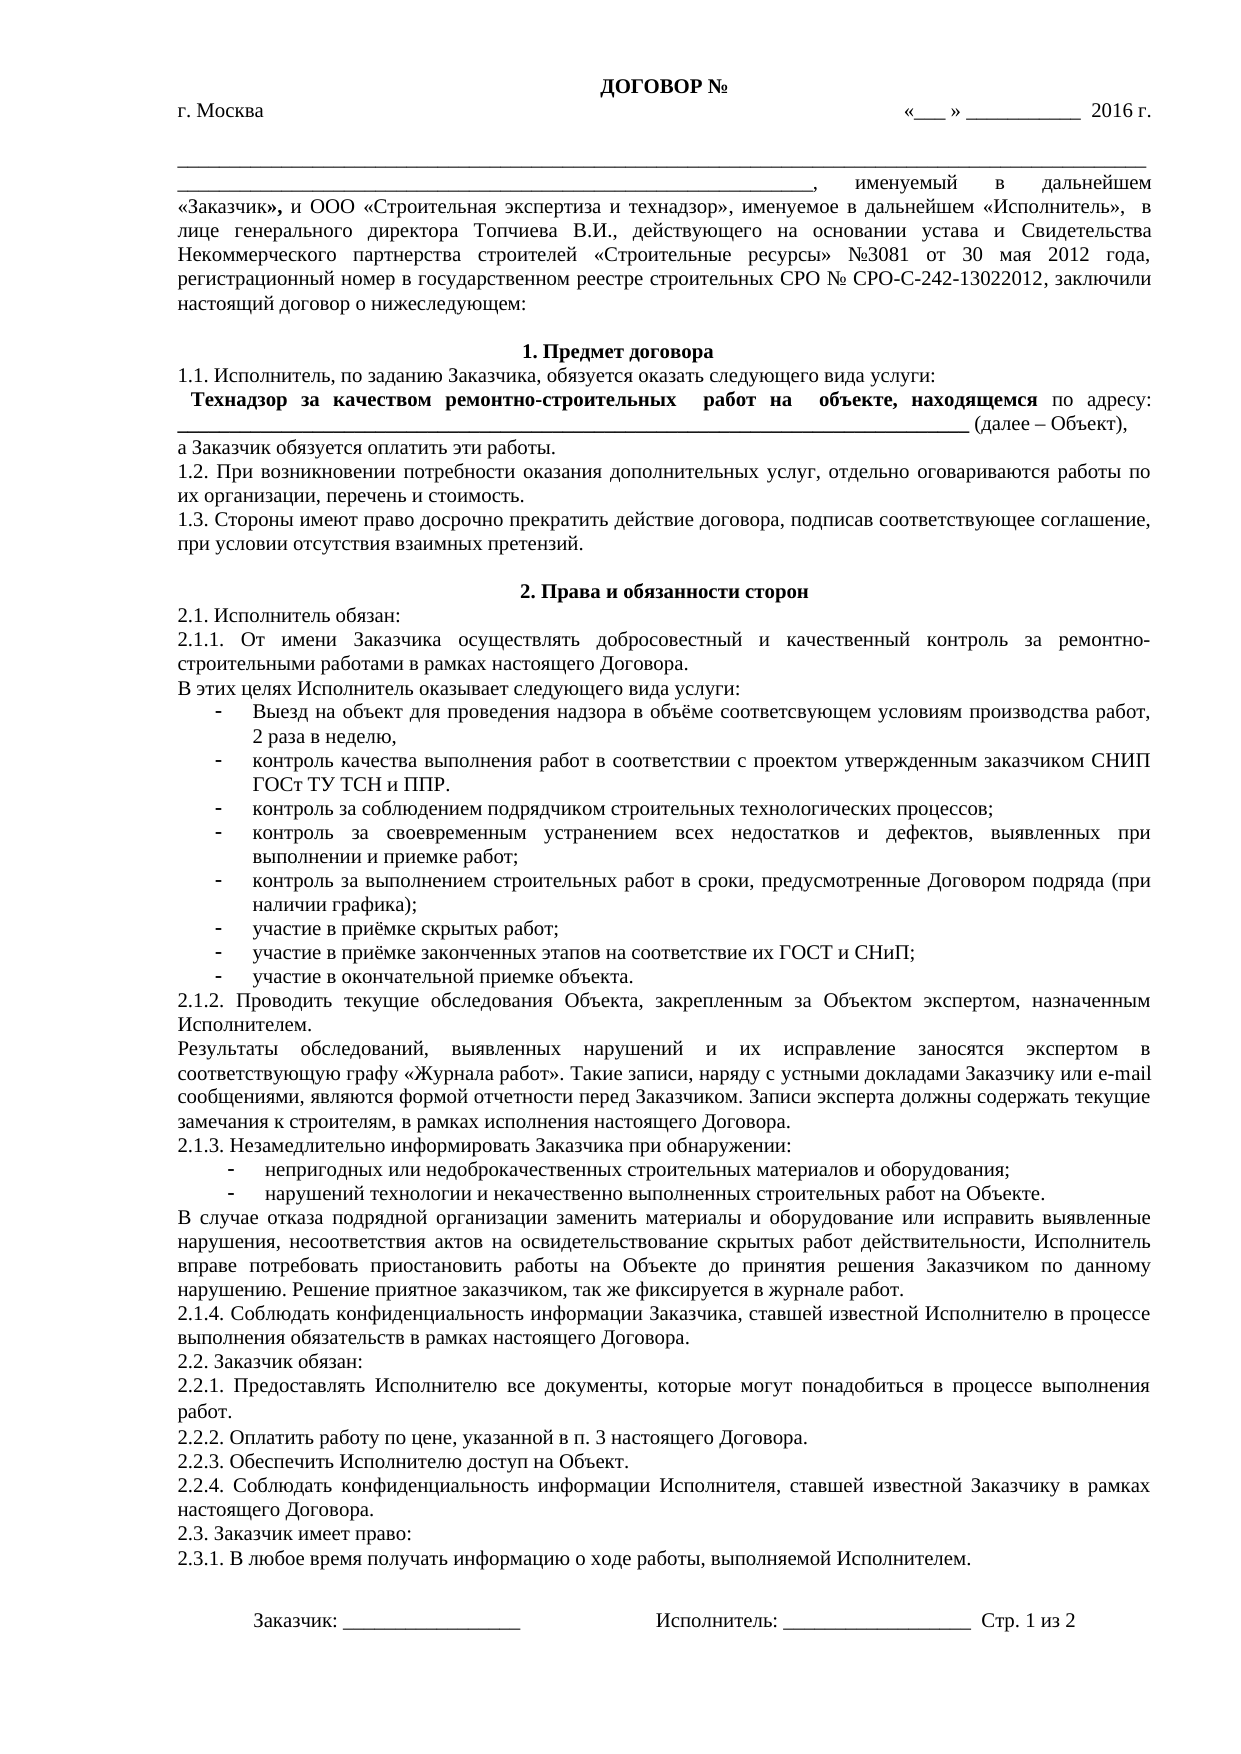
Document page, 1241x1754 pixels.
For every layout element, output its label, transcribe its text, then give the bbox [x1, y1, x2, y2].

list контроль за соблюдением подрядчиком строительных технологических процессов; [215, 796, 1152, 820]
text а Заказчик обязуется оплатить эти работы. [177, 435, 1152, 459]
list Выезд на объект для проведения надзора в объёме соответсвующем условиям производства работ, 2 раза в неделю, [215, 699, 1152, 748]
text 2.2.3. Обеспечить Исполнителю доступ на Объект. [177, 1449, 1152, 1473]
text 2.3. Заказчик имеет право: [177, 1521, 1152, 1545]
list участие в окончательной приемке объекта. [215, 964, 1152, 988]
text 2.1.4. Соблюдать конфиденциальность информации Заказчика, ставшей известной Исполнителю в процессе выполнения обязательств в рамках настоящего Договора. [177, 1301, 1152, 1349]
text 1.3. Стороны имеют право досрочно прекратить действие договора, подписав соответствующее соглашение, при условии отсутствия взаимных претензий. [177, 507, 1152, 555]
text Результаты обследований, выявленных нарушений и их исправление заносятся экспертом в соответствующую графу «Журнала работ». Такие записи, наряду с устными докладами Заказчику или е-mail сообщениями, являются формой отчетности перед Заказчиком. Записи эксперта должны содержать текущие замечания к строителям, в рамках исполнения настоящего Договора. [177, 1036, 1152, 1133]
list участие в приёмке законченных этапов на соответствие их ГОСТ и СНиП; [215, 940, 1152, 964]
list контроль за выполнением строительных работ в сроки, предусмотренные Договором подряда (при наличии графика); [215, 868, 1152, 916]
text Технадзор за качеством ремонтно-строительных работ на объекте, находящемся по адресу: ____________________________________________________________________________ (далее – Объект), [177, 387, 1152, 435]
title ДОГОВОР № [177, 74, 1152, 98]
text 2.2.1. Предоставлять Исполнителю все документы, которые могут понадобиться в процессе выполнения работ. [177, 1373, 1152, 1423]
text В этих целях Исполнитель оказывает следующего вида услуги: [177, 675, 1152, 699]
list контроль за своевременным устранением всех недостатков и дефектов, выявленных при выполнении и приемке работ; [215, 820, 1152, 868]
text 2.2. Заказчик обязан: [177, 1349, 1152, 1373]
text 2.1.2. Проводить текущие обследования Объекта, закрепленным за Объектом экспертом, назначенным Исполнителем. [177, 988, 1152, 1036]
text 2.2.2. Оплатить работу по цене, указанной в п. 3 настоящего Договора. [177, 1425, 1152, 1449]
text 2.2.4. Соблюдать конфиденциальность информации Исполнителя, ставшей известной Заказчику в рамках настоящего Договора. [177, 1473, 1152, 1521]
subtitle 2. Права и обязанности сторон [177, 579, 1152, 603]
text В случае отказа подрядной организации заменить материалы и оборудование или исправить выявленные нарушения, несоответствия актов на освидетельствование скрытых работ действительности, Исполнитель вправе потребовать приостановить работы на Объекте до принятия решения Заказчиком по данному нарушению. Решение приятное заказчиком, так же фиксируется в журнале работ. [177, 1205, 1152, 1301]
text 1.1. Исполнитель, по заданию Заказчика, обязуется оказать следующего вида услуги: [177, 363, 1152, 387]
text 1. Предмет договора [177, 338, 1152, 363]
text 1.2. При возникновении потребности оказания дополнительных услуг, отдельно оговариваются работы по их организации, перечень и стоимость. [177, 459, 1152, 507]
list контроль качества выполнения работ в соответствии с проектом утвержденным заказчиком СНИП ГОСт ТУ ТСН и ППР. [215, 748, 1152, 796]
text 2.3.1. В любое время получать информацию о ходе работы, выполняемой Исполнителем. [177, 1545, 1152, 1569]
text г. Москва «___ » ___________ 2016 г. [177, 98, 1152, 122]
text 2.1.1. От имени Заказчика осуществлять добросовестный и качественный контроль за ремонтно-строительными работами в рамках настоящего Договора. [177, 627, 1152, 675]
list участие в приёмке скрытых работ; [215, 916, 1152, 940]
list непригодных или недоброкачественных строительных материалов и оборудования; [227, 1157, 1152, 1181]
text 2.1.3. Незамедлительно информировать Заказчика при обнаружении: [177, 1133, 1152, 1157]
list нарушений технологии и некачественно выполненных строительных работ на Объекте. [227, 1181, 1152, 1205]
text 2.1. Исполнитель обязан: [177, 603, 1152, 627]
text __________________________________________________________________________________________________________________________________________________________, именуемый в дальнейшем «Заказчик», и ООО «Строительная экспертиза и технадзор», именуемое в дальнейшем «Исполнитель», в лице генерального директора Топчиева В.И., действующего на основании устава и Свидетельства Некоммерческого партнерства строителей «Строительные ресурсы» №3081 от 30 мая 2012 года, регистрационный номер в государственном реестре строительных СРО № СРО-С-242-13022012, заключили настоящий договор о нижеследующем: [177, 146, 1152, 314]
